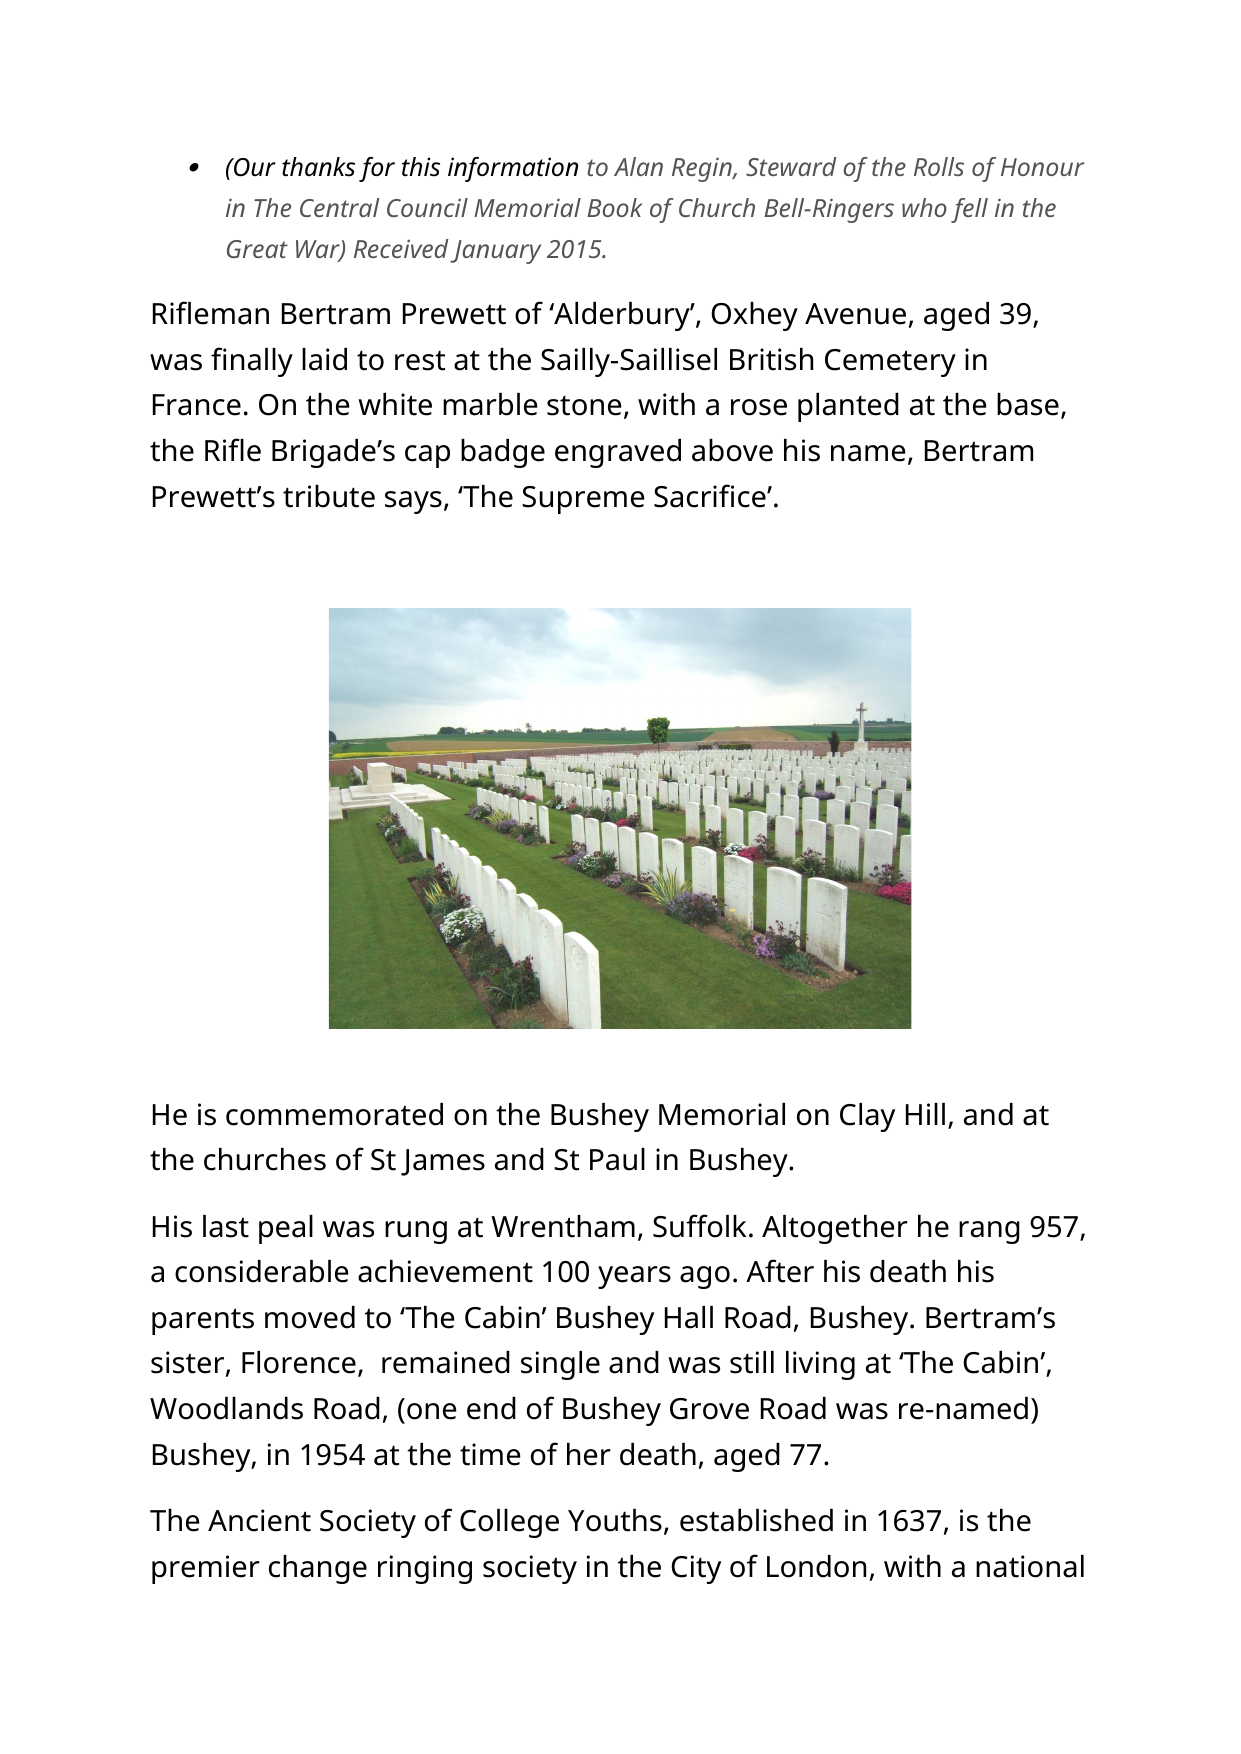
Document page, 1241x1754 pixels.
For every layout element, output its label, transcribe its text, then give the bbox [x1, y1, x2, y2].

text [150, 1500, 1090, 1586]
list (Our thanks for this information to Alan Regin, Steward of the Rolls of Honour in The Central Council Memorial Book of Church Bell-Ringers who fell in the Great War) Received January 2015. [187, 150, 1090, 266]
text He is commemorated on the Bushey Memorial on Clay Hill, and at the churches of St James and St Paul in Bushey. [150, 1094, 1090, 1179]
text Rifleman Bertram Prewett of ‘Alderbury’, Oxhey Avenue, aged 39, was finally laid to rest at the Sailly-Saillisel British Cemetery in France. On the white marble stone, with a rose planted at the base, the Rifle Brigade’s cap badge engraved above his name, Bertram Prewett’s tribute says, ‘The Supreme Sacrifice’. [150, 293, 1090, 516]
text His last peal was rung at Wrentham, Suffolk. Altogether he rang 957, a considerable achievement 100 years ago. After his death his parents moved to ‘The Cabin’ Bushey Hall Road, Bushey. Bertram’s sister, Florence, remained single and was still living at ‘The Cabin’, Woodlands Road, (one end of Bushey Grove Road was re-named) Bushey, in 1954 at the time of her death, aged 77. [150, 1206, 1090, 1474]
